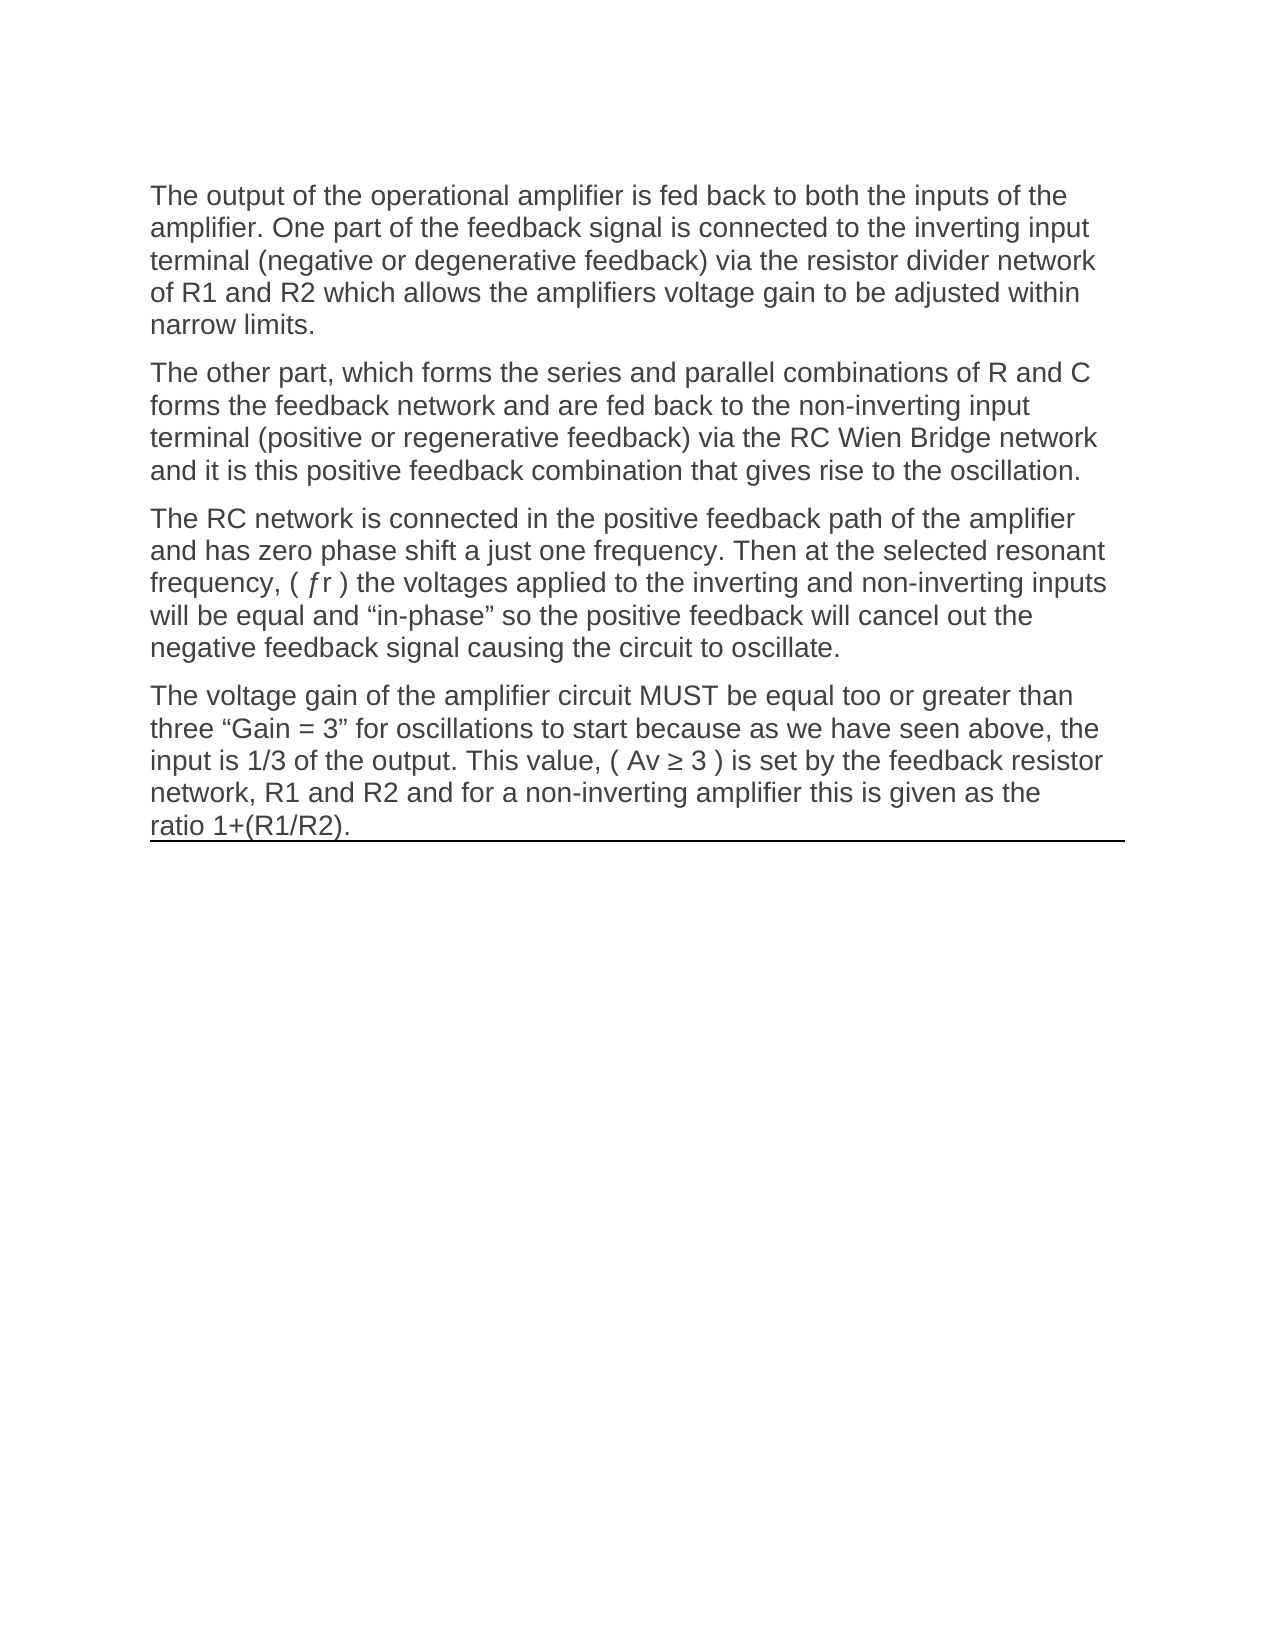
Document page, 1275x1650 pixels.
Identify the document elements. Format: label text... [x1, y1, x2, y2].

text The RC network is connected in the positive feedback path of the amplifier and has zero phase shift a just one frequency. Then at the selected resonant frequency, ( ƒr ) the voltages applied to the inverting and non-inverting inputs will be equal and “in-phase” so the positive feedback will cancel out the negative feedback signal causing the circuit to oscillate. [150, 502, 1125, 663]
text The voltage gain of the amplifier circuit MUST be equal too or greater than three “Gain = 3” for oscillations to start because as we have seen above, the input is 1/3 of the output. This value, ( Av ≥ 3 ) is set by the feedback resistor network, R1 and R2 and for a non-inverting amplifier this is given as the ratio 1+(R1/R2). [150, 679, 1125, 840]
text The other part, which forms the series and parallel combinations of R and C forms the feedback network and are fed back to the non-inverting input terminal (positive or regenerative feedback) via the RC Wien Bridge network and it is this positive feedback combination that gives rise to the oscillation. [150, 356, 1125, 486]
text The output of the operational amplifier is fed back to both the inputs of the amplifier. One part of the feedback signal is connected to the inverting input terminal (negative or degenerative feedback) via the resistor divider network of R1 and R2 which allows the amplifiers voltage gain to be adjusted within narrow limits. [150, 179, 1125, 341]
